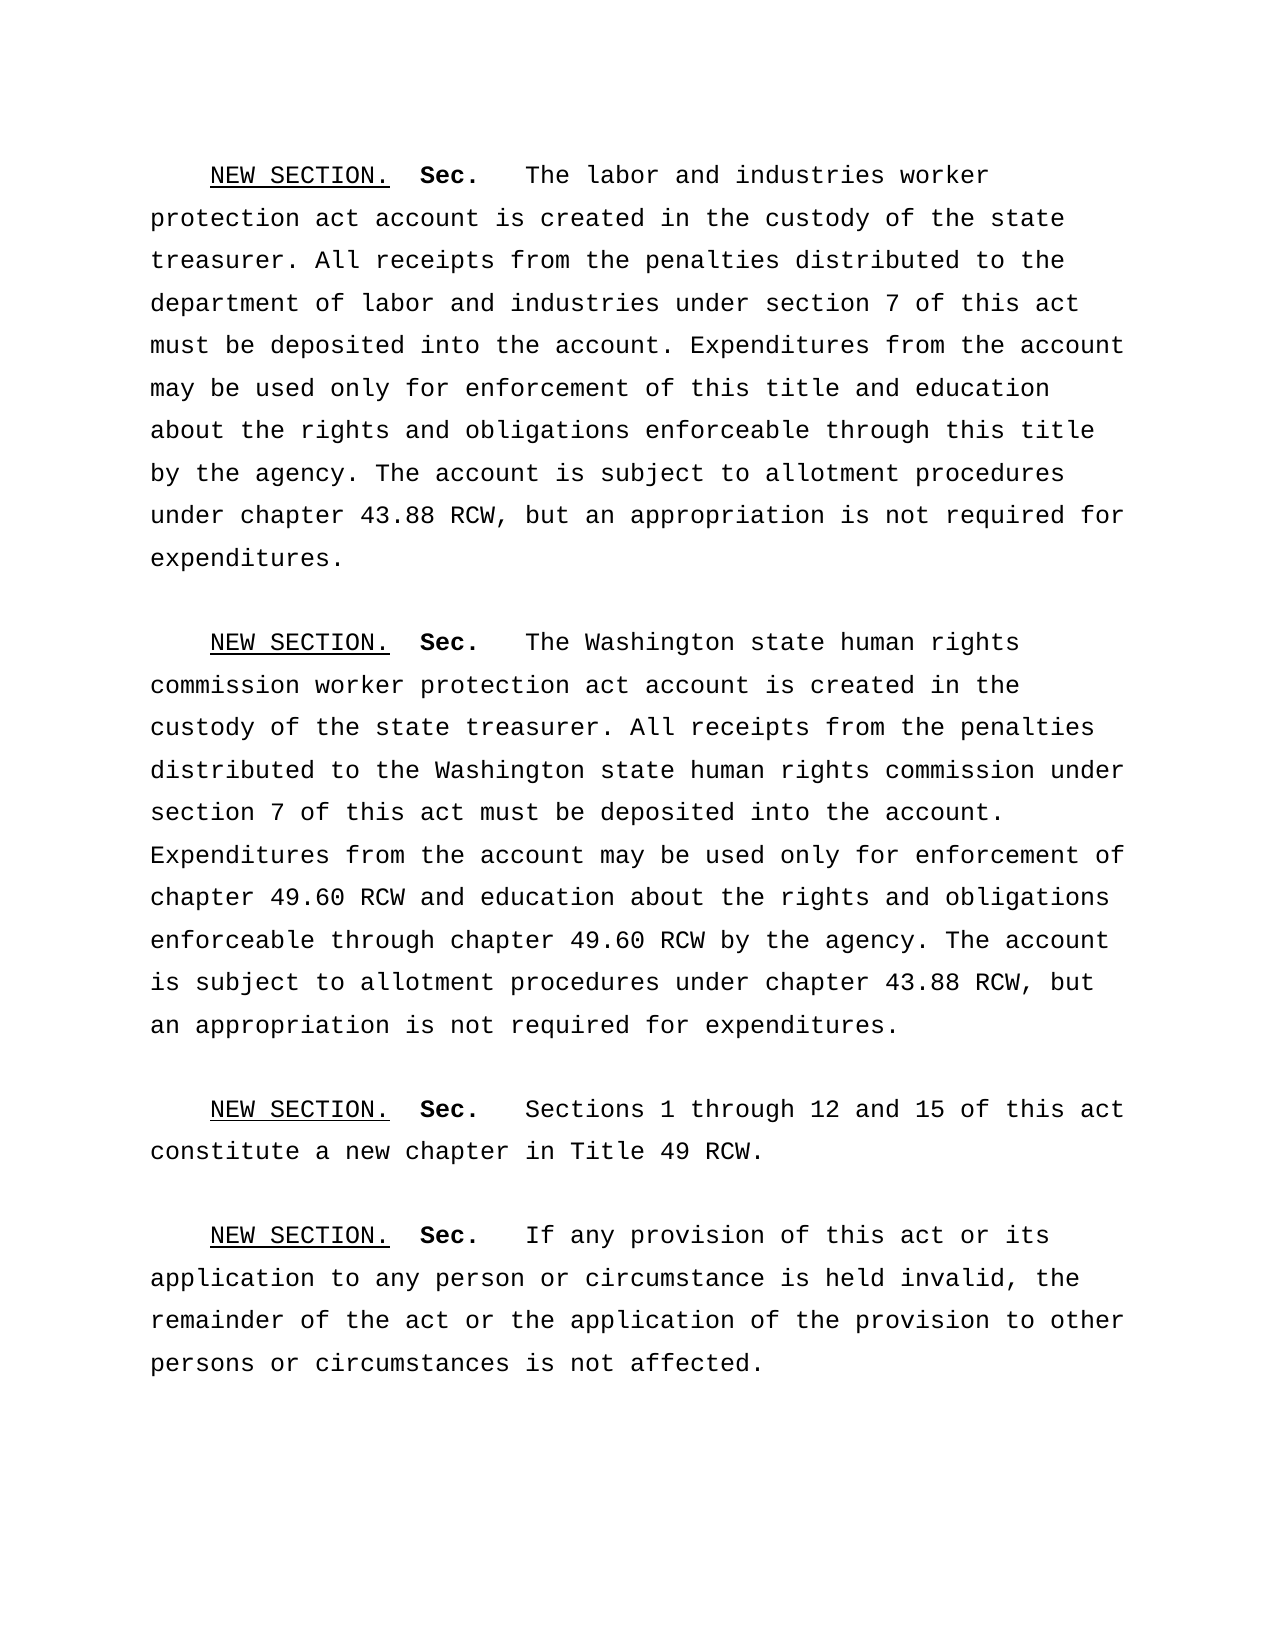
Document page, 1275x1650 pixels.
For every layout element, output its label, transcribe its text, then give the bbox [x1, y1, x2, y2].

text NEW SECTION. Sec. The Washington state human rights commission worker protection act account is created in the custody of the state treasurer. All receipts from the penalties distributed to the Washington state human rights commission under section 7 of this act must be deposited into the account. Expenditures from the account may be used only for enforcement of chapter 49.60 RCW and education about the rights and obligations enforceable through chapter 49.60 RCW by the agency. The account is subject to allotment procedures under chapter 43.88 RCW, but an appropriation is not required for expenditures. [150, 617, 1125, 1042]
text NEW SECTION. Sec. Sections 1 through 12 and 15 of this act constitute a new chapter in Title 49 RCW. [150, 1083, 1125, 1168]
text NEW SECTION. Sec. The labor and industries worker protection act account is created in the custody of the state treasurer. All receipts from the penalties distributed to the department of labor and industries under section 7 of this act must be deposited into the account. Expenditures from the account may be used only for enforcement of this title and education about the rights and obligations enforceable through this title by the agency. The account is subject to allotment procedures under chapter 43.88 RCW, but an appropriation is not required for expenditures. [150, 150, 1125, 575]
text NEW SECTION. Sec. If any provision of this act or its application to any person or circumstance is held invalid, the remainder of the act or the application of the provision to other persons or circumstances is not affected. [150, 1210, 1125, 1380]
